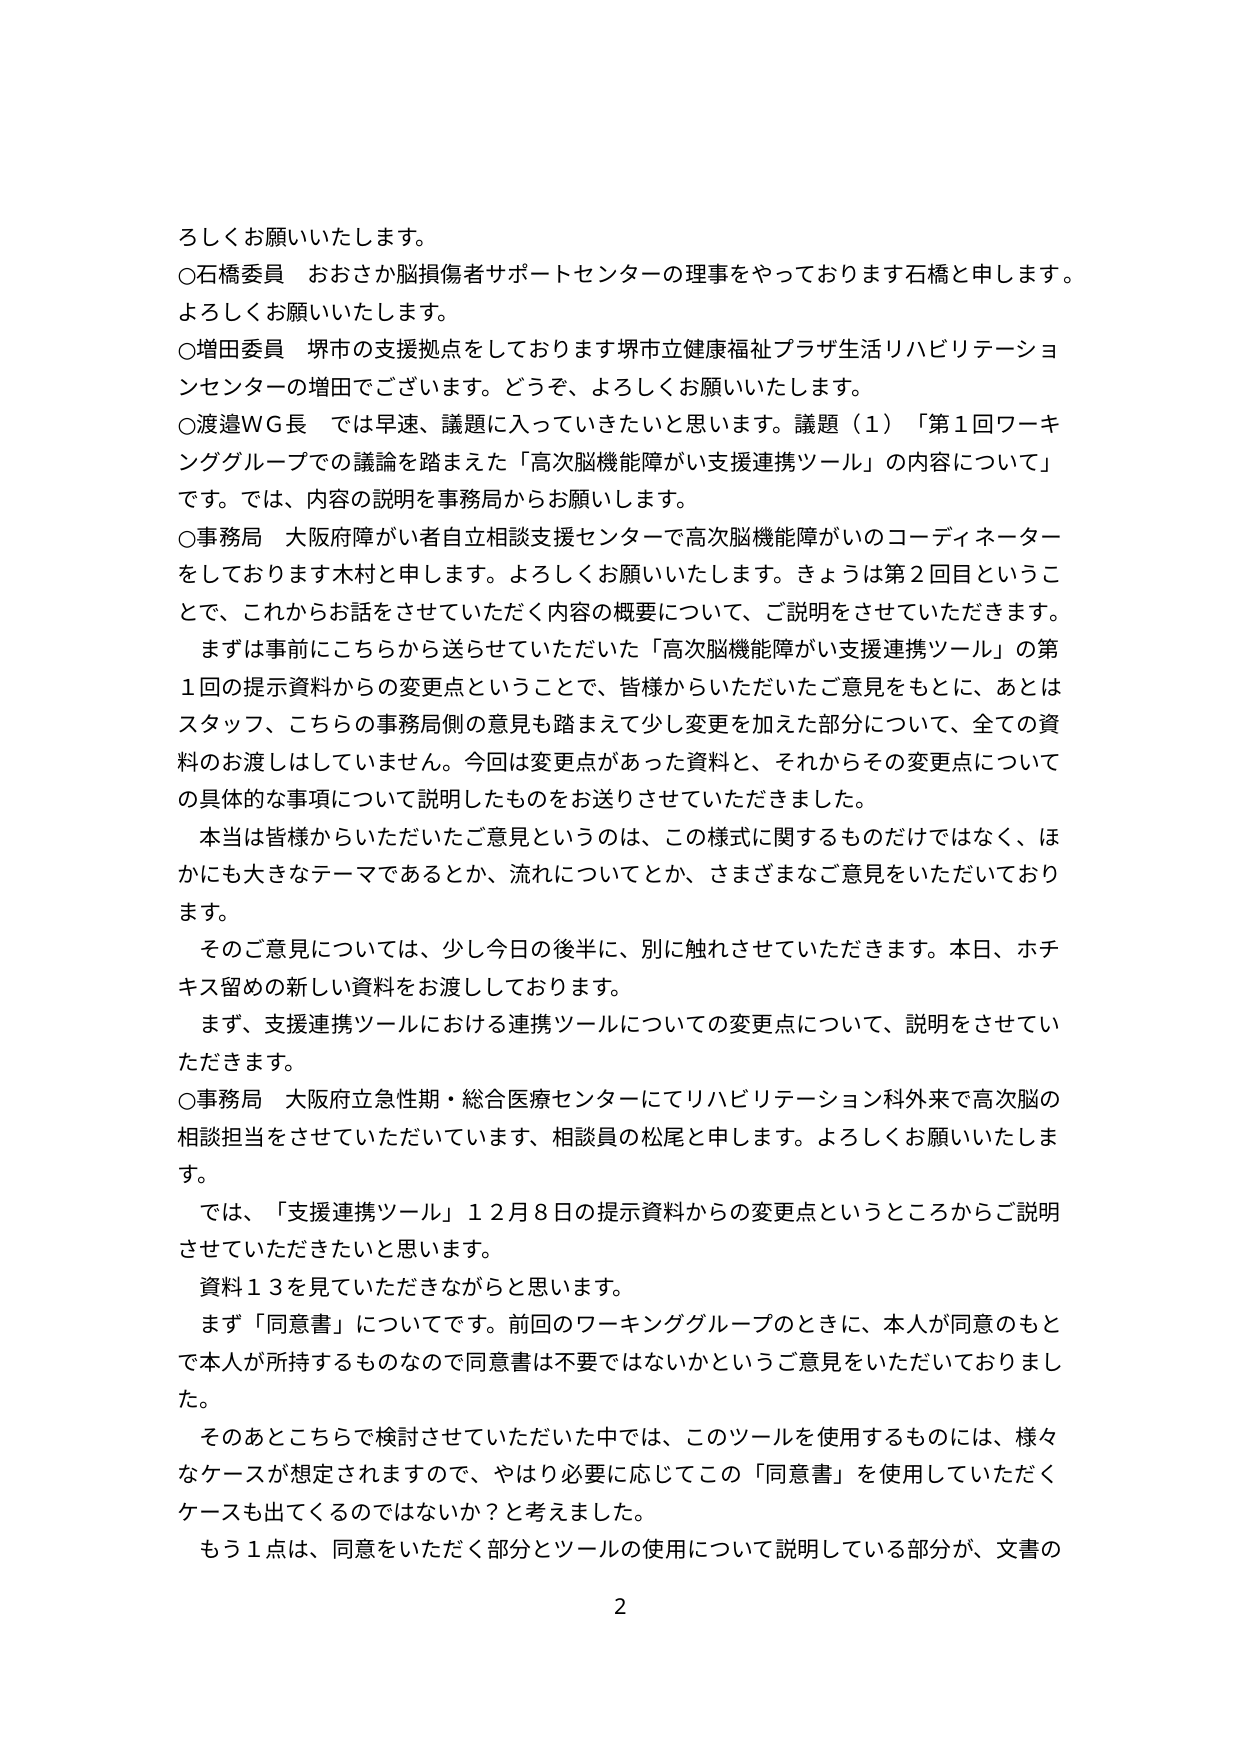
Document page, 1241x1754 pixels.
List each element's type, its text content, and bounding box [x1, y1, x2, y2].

text ○事務局 大阪府障がい者自立相談支援センターで高次脳機能障がいのコーディネーターをしております木村と申します。よろしくお願いいたします。きょうは第２回目ということで、これからお話をさせていただく内容の概要について、ご説明をさせていただきます。 [177, 517, 1063, 629]
text では、「支援連携ツール」１２月８日の提示資料からの変更点というところからご説明させていただきたいと思います。 [177, 1192, 1063, 1267]
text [177, 1529, 1063, 1567]
text まず「同意書」についてです。前回のワーキンググループのときに、本人が同意のもとで本人が所持するものなので同意書は不要ではないかというご意見をいただいておりました。 [177, 1304, 1063, 1417]
text ○増田委員 堺市の支援拠点をしております堺市立健康福祉プラザ生活リハビリテーションセンターの増田でございます。どうぞ、よろしくお願いいたします。 [177, 329, 1063, 404]
text そのあとこちらで検討させていただいた中では、このツールを使用するものには、様々なケースが想定されますので、やはり必要に応じてこの「同意書」を使用していただくケースも出てくるのではないか？と考えました。 [177, 1417, 1063, 1529]
text まず、支援連携ツールにおける連携ツールについての変更点について、説明をさせていただきます。 [177, 1004, 1063, 1079]
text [177, 217, 1063, 254]
text そのご意見については、少し今日の後半に、別に触れさせていただきます。本日、ホチキス留めの新しい資料をお渡ししております。 [177, 929, 1063, 1004]
text 本当は皆様からいただいたご意見というのは、この様式に関するものだけではなく、ほかにも大きなテーマであるとか、流れについてとか、さまざまなご意見をいただいております。 [177, 817, 1063, 929]
text ○事務局 大阪府立急性期・総合医療センターにてリハビリテーション科外来で高次脳の相談担当をさせていただいています、相談員の松尾と申します。よろしくお願いいたします。 [177, 1079, 1063, 1192]
text ○渡邉ＷＧ長 では早速、議題に入っていきたいと思います。議題（１）「第１回ワーキンググループでの議論を踏まえた「高次脳機能障がい支援連携ツール」の内容について」です。では、内容の説明を事務局からお願いします。 [177, 404, 1063, 517]
text ○石橋委員 おおさか脳損傷者サポートセンターの理事をやっております石橋と申します。よろしくお願いいたします。 [177, 254, 1063, 329]
text 資料１３を見ていただきながらと思います。 [177, 1267, 1063, 1304]
text まずは事前にこちらから送らせていただいた「高次脳機能障がい支援連携ツール」の第１回の提示資料からの変更点ということで、皆様からいただいたご意見をもとに、あとはスタッフ、こちらの事務局側の意見も踏まえて少し変更を加えた部分について、全ての資料のお渡しはしていません。今回は変更点があった資料と、それからその変更点についての具体的な事項について説明したものをお送りさせていただきました。 [177, 629, 1063, 817]
